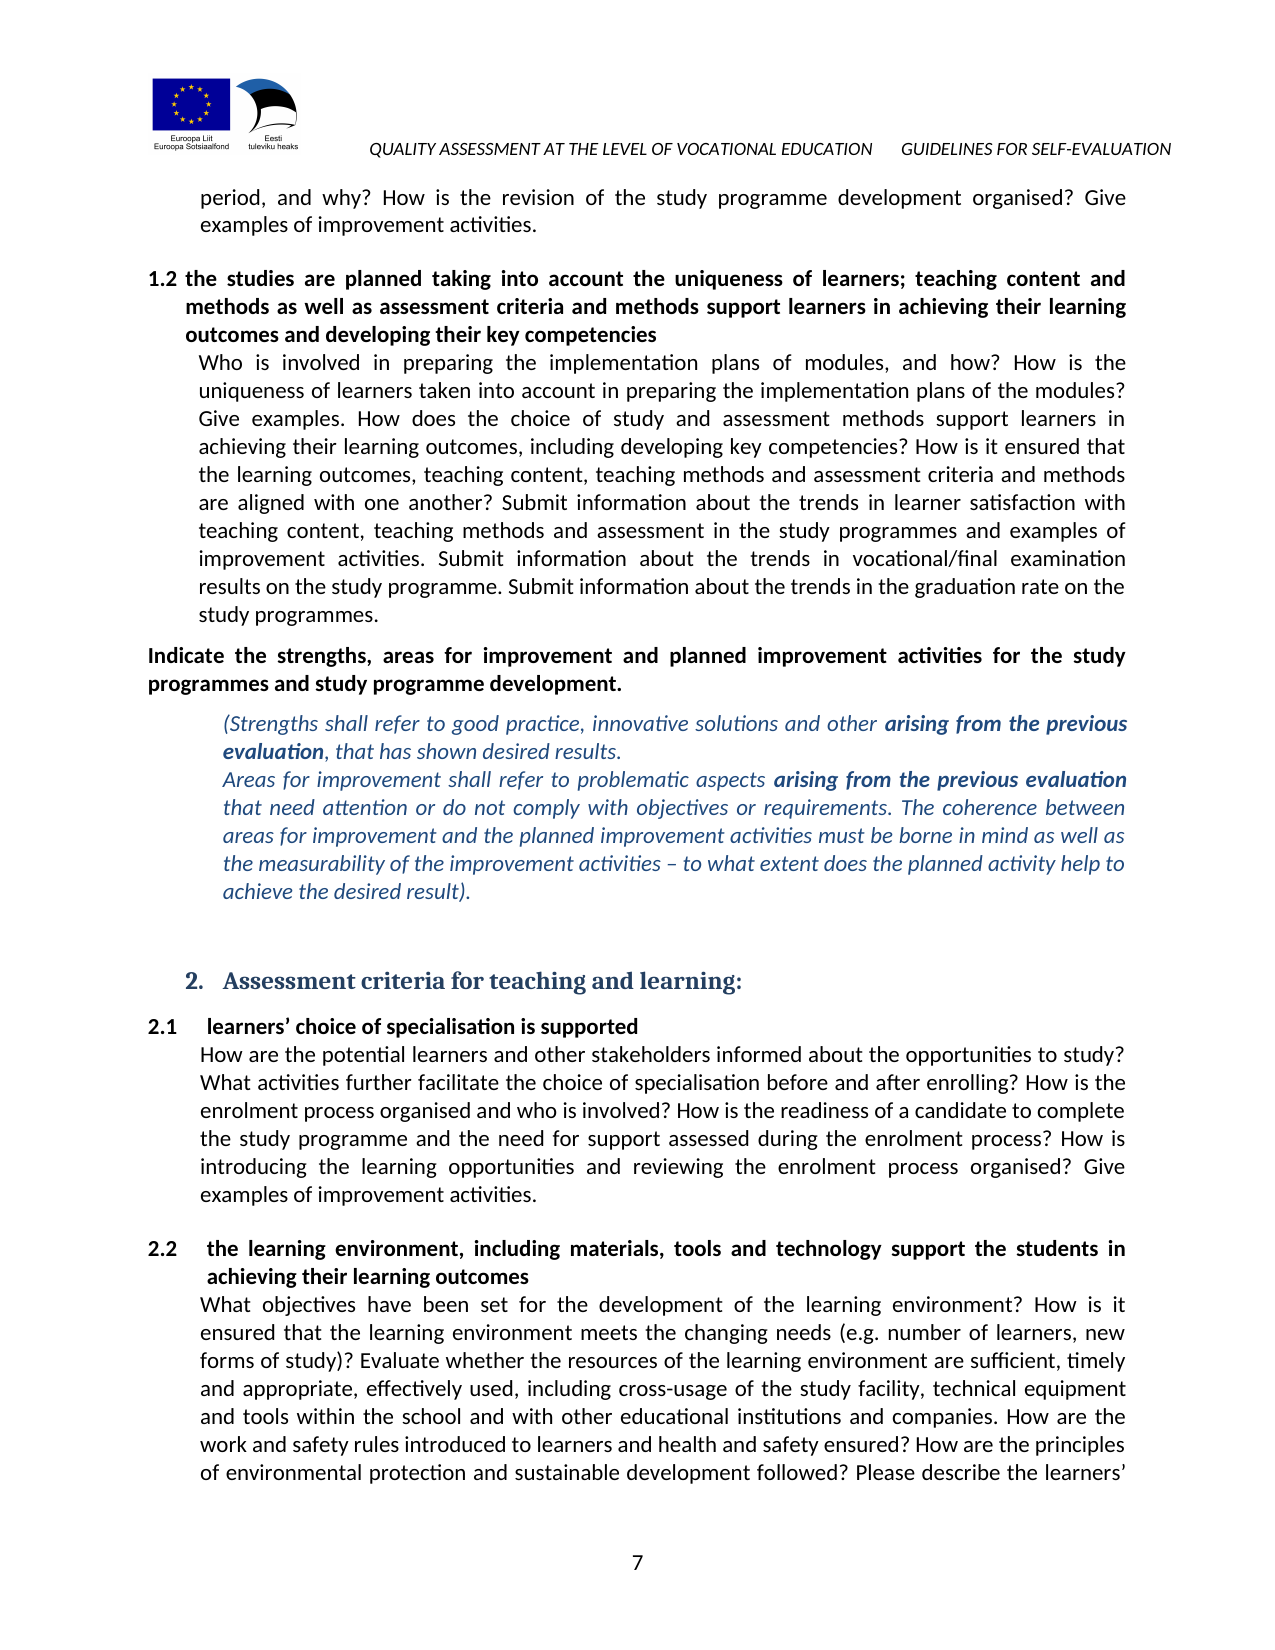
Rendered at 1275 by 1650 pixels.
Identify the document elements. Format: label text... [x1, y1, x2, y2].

list the studies are planned taking into account the uniqueness of learners; teaching content and methods as well as assessment criteria and methods support learners in achieving their learning outcomes and developing their key competencies [148, 264, 1127, 348]
list learners’ choice of specialisation is supported [148, 1012, 1127, 1040]
list How are the potential learners and other stakeholders informed about the opportunities to study? What activities further facilitate the choice of specialisation before and after enrolling? How is the enrolment process organised and who is involved? How is the readiness of a candidate to complete the study programme and the need for support assessed during the enrolment process? How is introducing the learning opportunities and reviewing the enrolment process organised? Give examples of improvement activities. [200, 1040, 1127, 1208]
list Areas for improvement shall refer to problematic aspects arising from the previous evaluation that need attention or do not comply with objectives or requirements. The coherence between areas for improvement and the planned improvement activities must be borne in mind as well as the measurability of the improvement activities – to what extent does the planned activity help to achieve the desired result). [223, 765, 1127, 906]
list (Strengths shall refer to good practice, innovative solutions and other arising from the previous evaluation, that has shown desired results. [223, 709, 1127, 765]
subtitle Assessment criteria for teaching and learning: [185, 967, 1127, 996]
list Who is involved in preparing the implementation plans of modules, and how? How is the uniqueness of learners taken into account in preparing the implementation plans of the modules? Give examples. How does the choice of study and assessment methods support learners in achieving their learning outcomes, including developing key competencies? How is it ensured that the learning outcomes, teaching content, teaching methods and assessment criteria and methods are aligned with one another? Submit information about the trends in learner satisfaction with teaching content, teaching methods and assessment in the study programmes and examples of improvement activities. Submit information about the trends in vocational/final examination results on the study programme. Submit information about the trends in the graduation rate on the study programmes. [198, 348, 1127, 628]
picture [147, 73, 302, 155]
list the learning environment, including materials, tools and technology support the students in achieving their learning outcomes [148, 1234, 1127, 1290]
text Indicate the strengths, areas for improvement and planned improvement activities for the study programmes and study programme development. [148, 641, 1127, 697]
